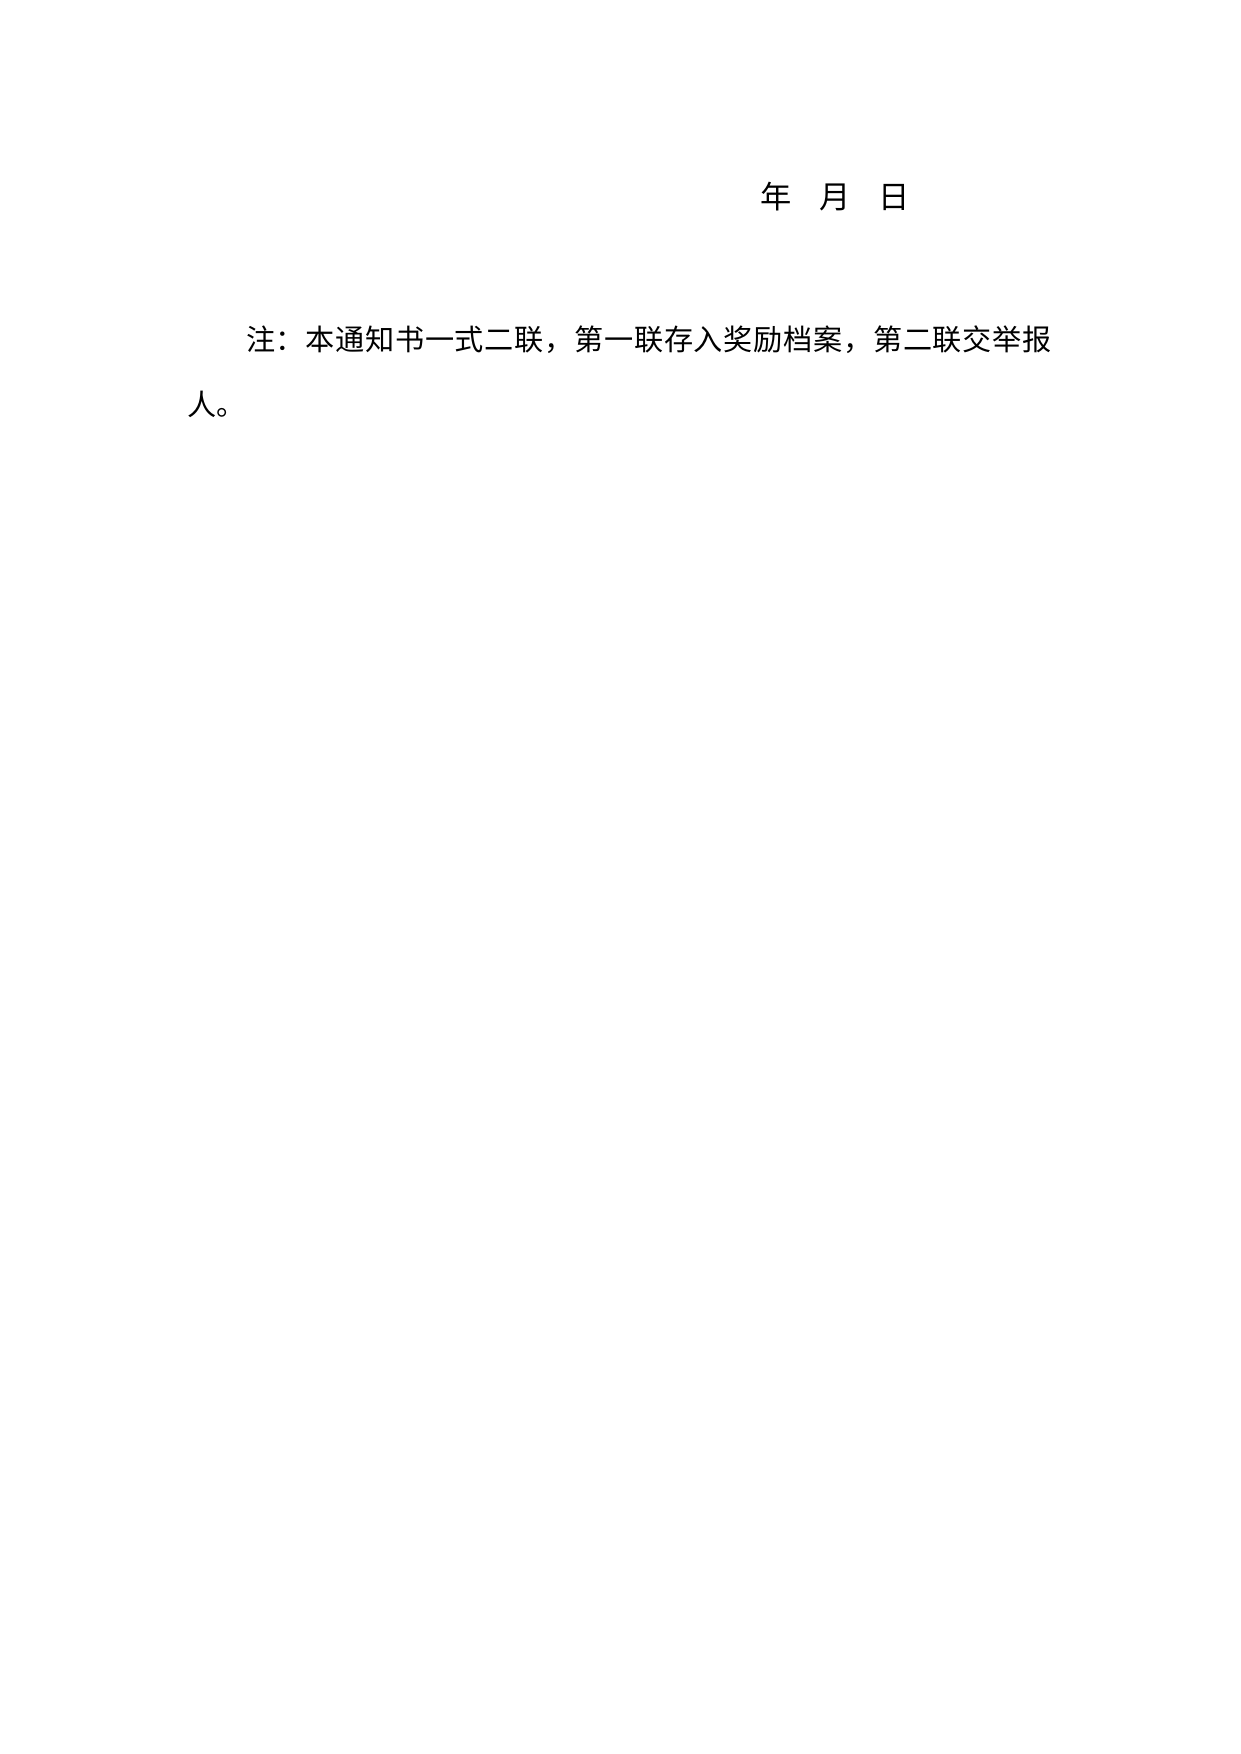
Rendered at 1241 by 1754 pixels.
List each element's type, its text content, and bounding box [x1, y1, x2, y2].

text 年 月 日 [187, 162, 1053, 227]
text 注：本通知书一式二联，第一联存入奖励档案，第二联交举报人。 [187, 305, 1053, 435]
